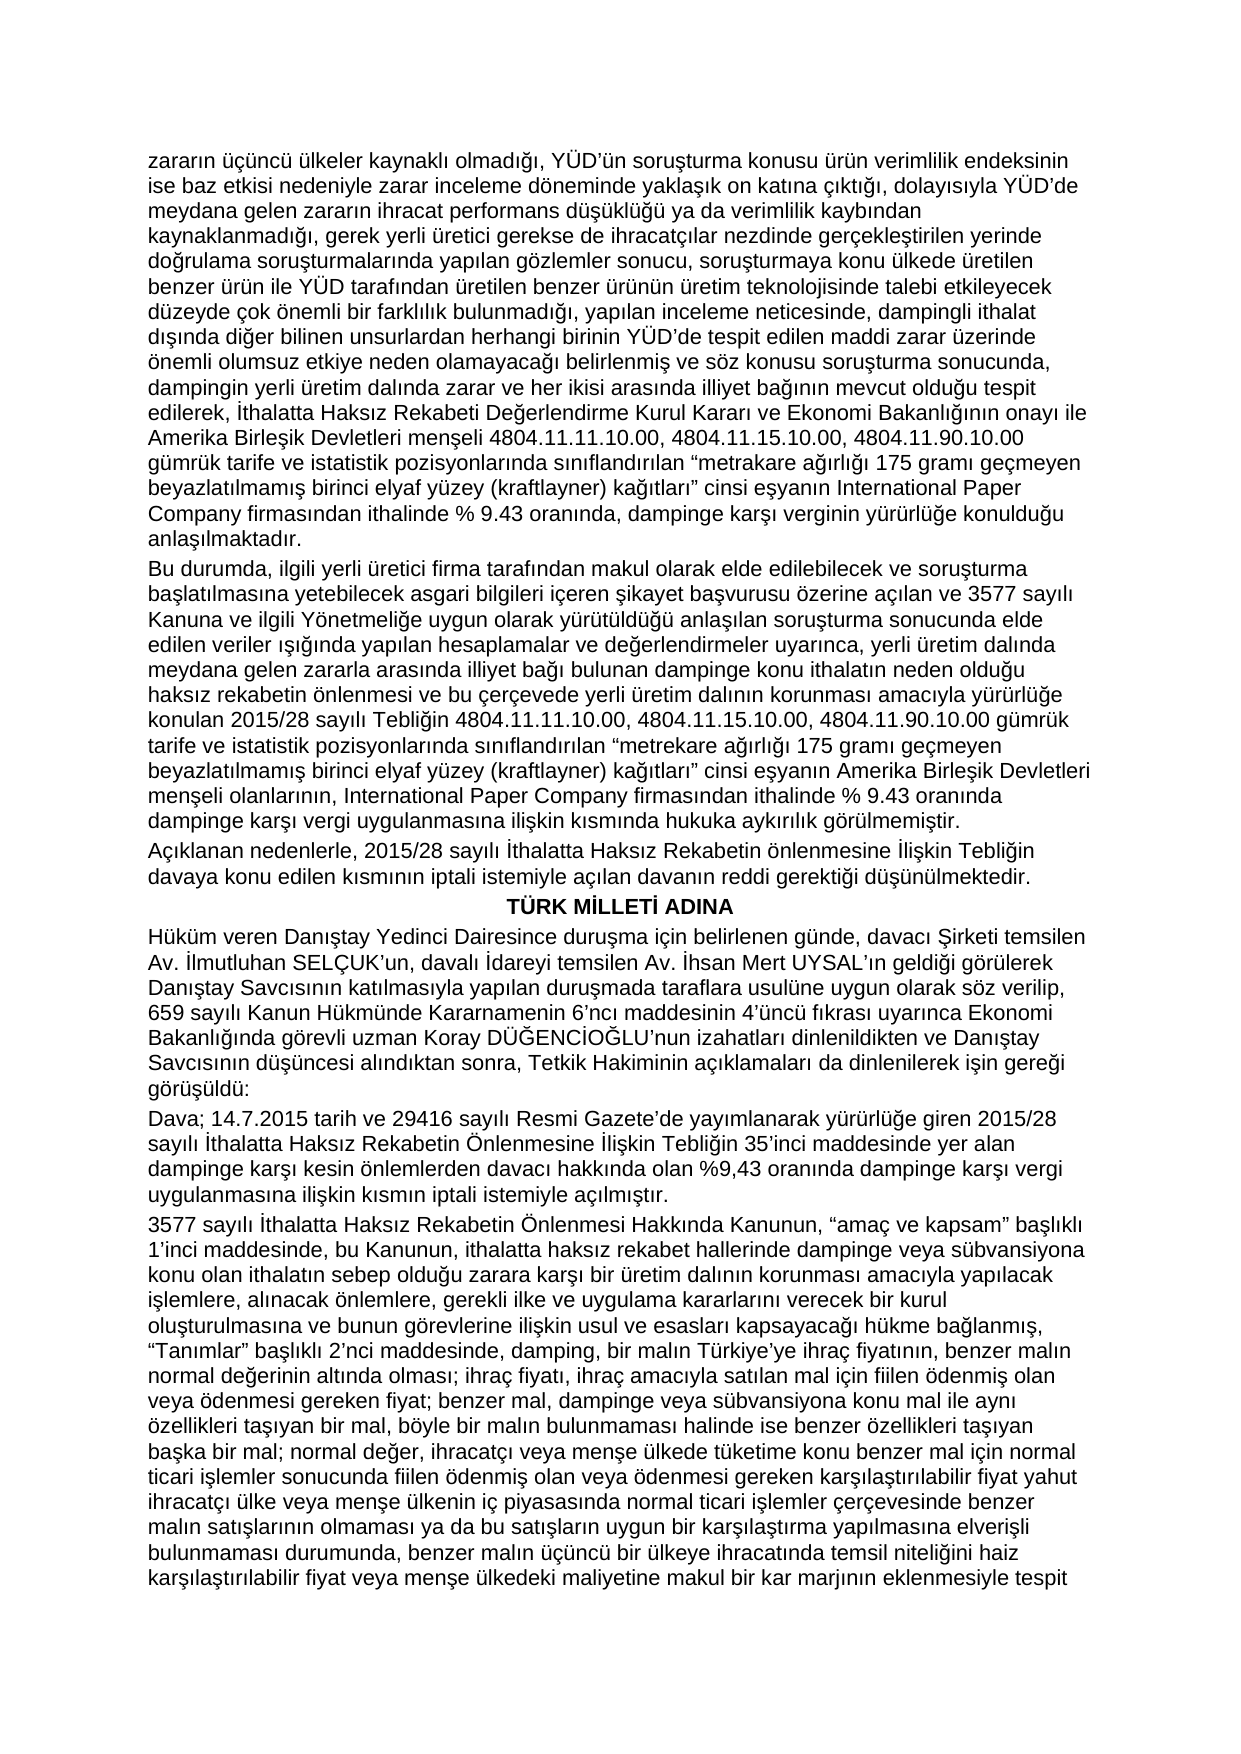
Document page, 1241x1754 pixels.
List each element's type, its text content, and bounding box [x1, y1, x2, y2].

text Açıklanan nedenlerle, 2015/28 sayılı İthalatta Haksız Rekabetin önlenmesine İlişkin Tebliğin davaya konu edilen kısmının iptali istemiyle açılan davanın reddi gerektiği düşünülmektedir. [148, 838, 1093, 889]
text Dava; 14.7.2015 tarih ve 29416 sayılı Resmi Gazete’de yayımlanarak yürürlüğe giren 2015/28 sayılı İthalatta Haksız Rekabetin Önlenmesine İlişkin Tebliğin 35’inci maddesinde yer alan dampinge karşı kesin önlemlerden davacı hakkında olan %9,43 oranında dampinge karşı vergi uygulanmasına ilişkin kısmın iptali istemiyle açılmıştır. [148, 1106, 1093, 1207]
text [148, 1212, 1093, 1590]
text Bu durumda, ilgili yerli üretici firma tarafından makul olarak elde edilebilecek ve soruşturma başlatılmasına yetebilecek asgari bilgileri içeren şikayet başvurusu özerine açılan ve 3577 sayılı Kanuna ve ilgili Yönetmeliğe uygun olarak yürütüldüğü anlaşılan soruşturma sonucunda elde edilen veriler ışığında yapılan hesaplamalar ve değerlendirmeler uyarınca, yerli üretim dalında meydana gelen zararla arasında illiyet bağı bulunan dampinge konu ithalatın neden olduğu haksız rekabetin önlenmesi ve bu çerçevede yerli üretim dalının korunması amacıyla yürürlüğe konulan 2015/28 sayılı Tebliğin 4804.11.11.10.00, 4804.11.15.10.00, 4804.11.90.10.00 gümrük tarife ve istatistik pozisyonlarında sınıflandırılan “metrekare ağırlığı 175 gramı geçmeyen beyazlatılmamış birinci elyaf yüzey (kraftlayner) kağıtları” cinsi eşyanın Amerika Birleşik Devletleri menşeli olanlarının, International Paper Company firmasından ithalinde % 9.43 oranında dampinge karşı vergi uygulanmasına ilişkin kısmında hukuka aykırılık görülmemiştir. [148, 556, 1093, 833]
text Hüküm veren Danıştay Yedinci Dairesince duruşma için belirlenen günde, davacı Şirketi temsilen Av. İlmutluhan SELÇUK’un, davalı İdareyi temsilen Av. İhsan Mert UYSAL’ın geldiği görülerek Danıştay Savcısının katılmasıyla yapılan duruşmada taraflara usulüne uygun olarak söz verilip, 659 sayılı Kanun Hükmünde Kararnamenin 6’ncı maddesinin 4’üncü fıkrası uyarınca Ekonomi Bakanlığında görevli uzman Koray DÜĞENCİOĞLU’nun izahatları dinlenildikten ve Danıştay Savcısının düşüncesi alındıktan sonra, Tetkik Hakiminin açıklamaları da dinlenilerek işin gereği görüşüldü: [148, 924, 1093, 1101]
text TÜRK MİLLETİ ADINA [148, 894, 1093, 919]
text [148, 148, 1093, 551]
